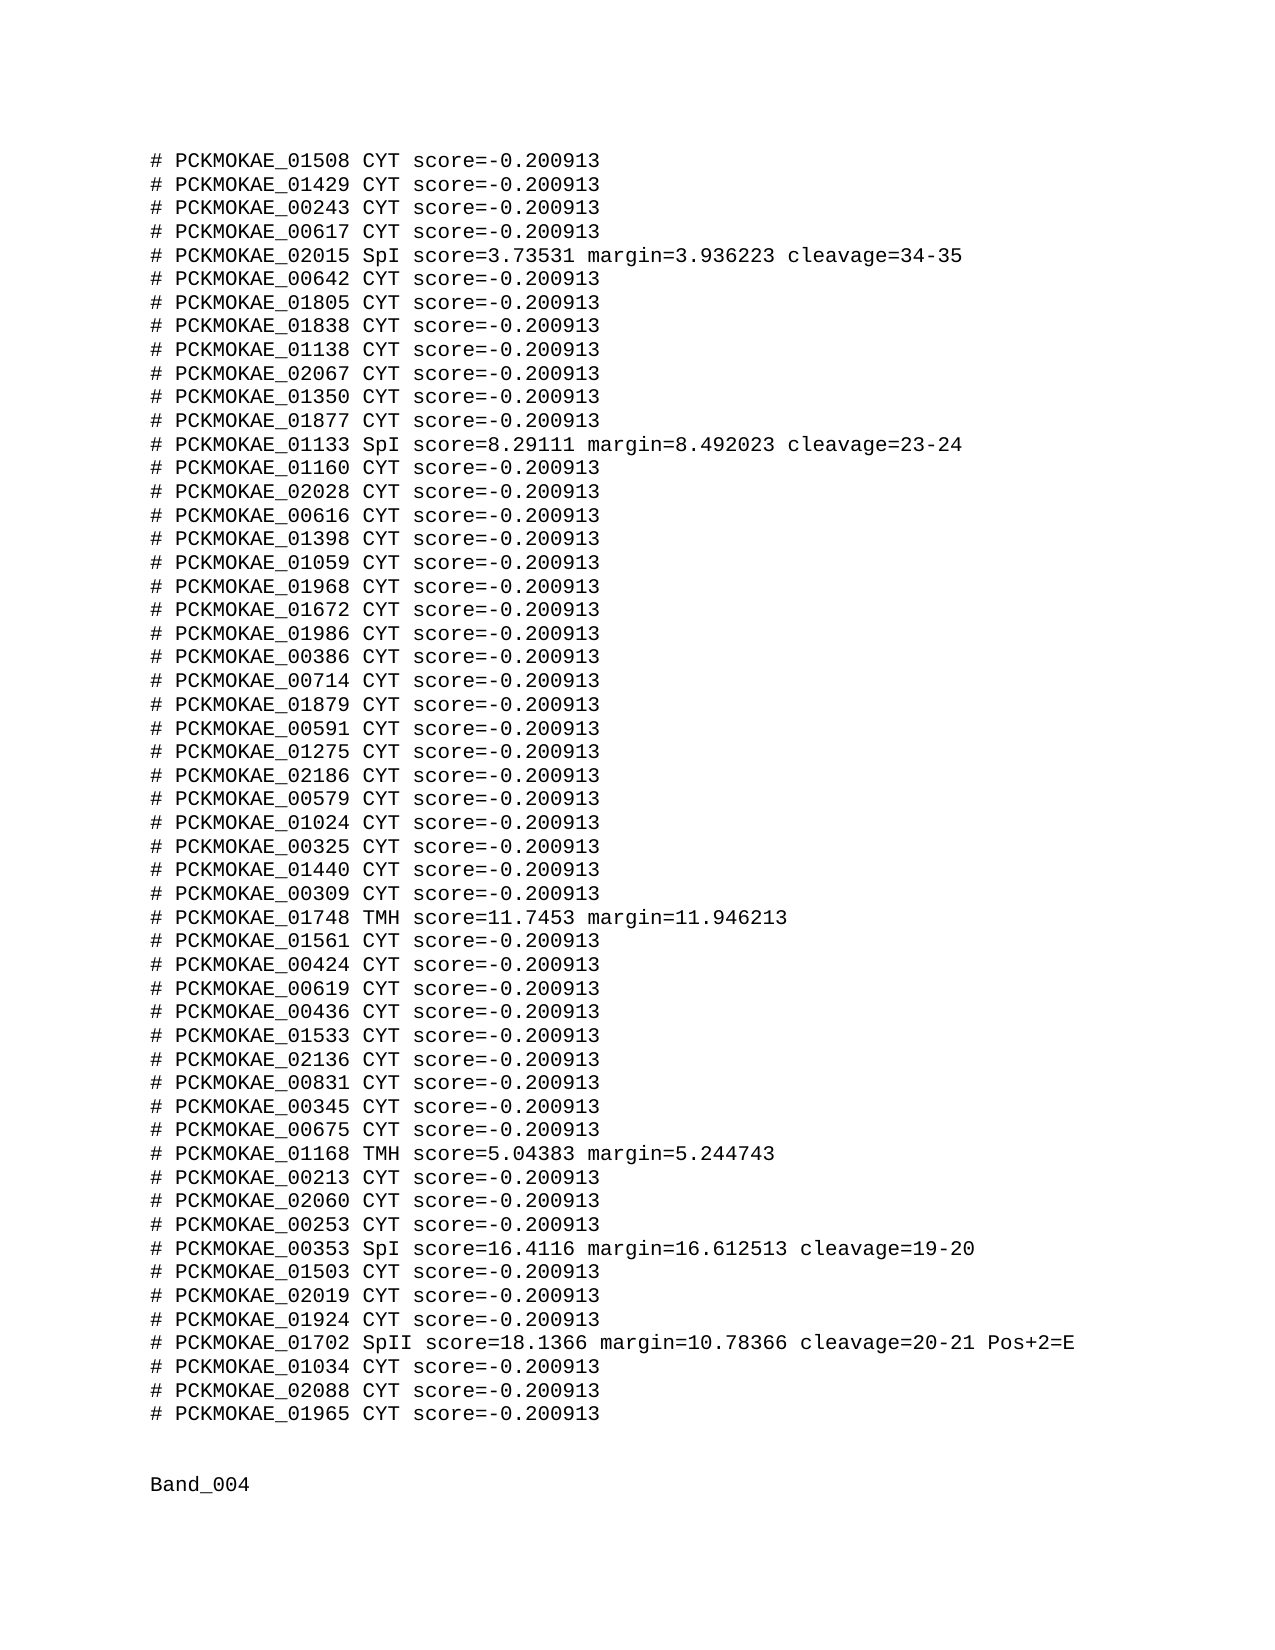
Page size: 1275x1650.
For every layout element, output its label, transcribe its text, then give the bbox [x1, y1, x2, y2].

text # PCKMOKAE_01133 SpI score=8.29111 margin=8.492023 cleavage=23-24 [150, 434, 1125, 457]
text # PCKMOKAE_00243 CYT score=-0.200913 [150, 197, 1125, 221]
text # PCKMOKAE_02019 CYT score=-0.200913 [150, 1285, 1125, 1309]
text # PCKMOKAE_01968 CYT score=-0.200913 [150, 576, 1125, 599]
text # PCKMOKAE_01508 CYT score=-0.200913 [150, 150, 1125, 174]
text # PCKMOKAE_01702 SpII score=18.1366 margin=10.78366 cleavage=20-21 Pos+2=E [150, 1332, 1125, 1356]
text # PCKMOKAE_01398 CYT score=-0.200913 [150, 528, 1125, 552]
text # PCKMOKAE_01877 CYT score=-0.200913 [150, 410, 1125, 434]
text # PCKMOKAE_01879 CYT score=-0.200913 [150, 694, 1125, 717]
text # PCKMOKAE_01965 CYT score=-0.200913 [150, 1403, 1125, 1427]
text # PCKMOKAE_01024 CYT score=-0.200913 [150, 812, 1125, 836]
text # PCKMOKAE_00591 CYT score=-0.200913 [150, 717, 1125, 741]
text # PCKMOKAE_01672 CYT score=-0.200913 [150, 599, 1125, 623]
text # PCKMOKAE_00353 SpI score=16.4116 margin=16.612513 cleavage=19-20 [150, 1238, 1125, 1261]
text # PCKMOKAE_01503 CYT score=-0.200913 [150, 1261, 1125, 1285]
text # PCKMOKAE_02028 CYT score=-0.200913 [150, 481, 1125, 505]
text # PCKMOKAE_01034 CYT score=-0.200913 [150, 1356, 1125, 1379]
text # PCKMOKAE_01160 CYT score=-0.200913 [150, 457, 1125, 481]
text # PCKMOKAE_01138 CYT score=-0.200913 [150, 339, 1125, 363]
text # PCKMOKAE_02015 SpI score=3.73531 margin=3.936223 cleavage=34-35 [150, 244, 1125, 268]
text # PCKMOKAE_00424 CYT score=-0.200913 [150, 954, 1125, 978]
text # PCKMOKAE_00386 CYT score=-0.200913 [150, 647, 1125, 670]
text # PCKMOKAE_00436 CYT score=-0.200913 [150, 1001, 1125, 1025]
text # PCKMOKAE_00675 CYT score=-0.200913 [150, 1119, 1125, 1143]
text # PCKMOKAE_00617 CYT score=-0.200913 [150, 221, 1125, 244]
text # PCKMOKAE_02186 CYT score=-0.200913 [150, 765, 1125, 788]
text # PCKMOKAE_00253 CYT score=-0.200913 [150, 1214, 1125, 1238]
text # PCKMOKAE_01275 CYT score=-0.200913 [150, 741, 1125, 765]
text # PCKMOKAE_00616 CYT score=-0.200913 [150, 505, 1125, 528]
text # PCKMOKAE_01533 CYT score=-0.200913 [150, 1025, 1125, 1048]
text # PCKMOKAE_01924 CYT score=-0.200913 [150, 1309, 1125, 1332]
text # PCKMOKAE_00642 CYT score=-0.200913 [150, 268, 1125, 292]
text # PCKMOKAE_01561 CYT score=-0.200913 [150, 930, 1125, 954]
text # PCKMOKAE_02067 CYT score=-0.200913 [150, 363, 1125, 386]
text # PCKMOKAE_01168 TMH score=5.04383 margin=5.244743 [150, 1143, 1125, 1167]
text # PCKMOKAE_01838 CYT score=-0.200913 [150, 316, 1125, 339]
text # PCKMOKAE_00309 CYT score=-0.200913 [150, 883, 1125, 907]
text # PCKMOKAE_00213 CYT score=-0.200913 [150, 1167, 1125, 1190]
text # PCKMOKAE_01350 CYT score=-0.200913 [150, 386, 1125, 410]
text # PCKMOKAE_01986 CYT score=-0.200913 [150, 623, 1125, 647]
text # PCKMOKAE_01748 TMH score=11.7453 margin=11.946213 [150, 907, 1125, 930]
text # PCKMOKAE_00831 CYT score=-0.200913 [150, 1072, 1125, 1096]
text # PCKMOKAE_00345 CYT score=-0.200913 [150, 1096, 1125, 1119]
text # PCKMOKAE_01440 CYT score=-0.200913 [150, 859, 1125, 883]
text # PCKMOKAE_02136 CYT score=-0.200913 [150, 1048, 1125, 1072]
text # PCKMOKAE_00714 CYT score=-0.200913 [150, 670, 1125, 694]
text # PCKMOKAE_00579 CYT score=-0.200913 [150, 788, 1125, 812]
text Band_004 [150, 1474, 1125, 1498]
text # PCKMOKAE_00325 CYT score=-0.200913 [150, 836, 1125, 859]
text # PCKMOKAE_02088 CYT score=-0.200913 [150, 1379, 1125, 1403]
text # PCKMOKAE_02060 CYT score=-0.200913 [150, 1190, 1125, 1214]
text # PCKMOKAE_01059 CYT score=-0.200913 [150, 552, 1125, 576]
text # PCKMOKAE_01429 CYT score=-0.200913 [150, 174, 1125, 197]
text # PCKMOKAE_01805 CYT score=-0.200913 [150, 292, 1125, 316]
text # PCKMOKAE_00619 CYT score=-0.200913 [150, 978, 1125, 1001]
